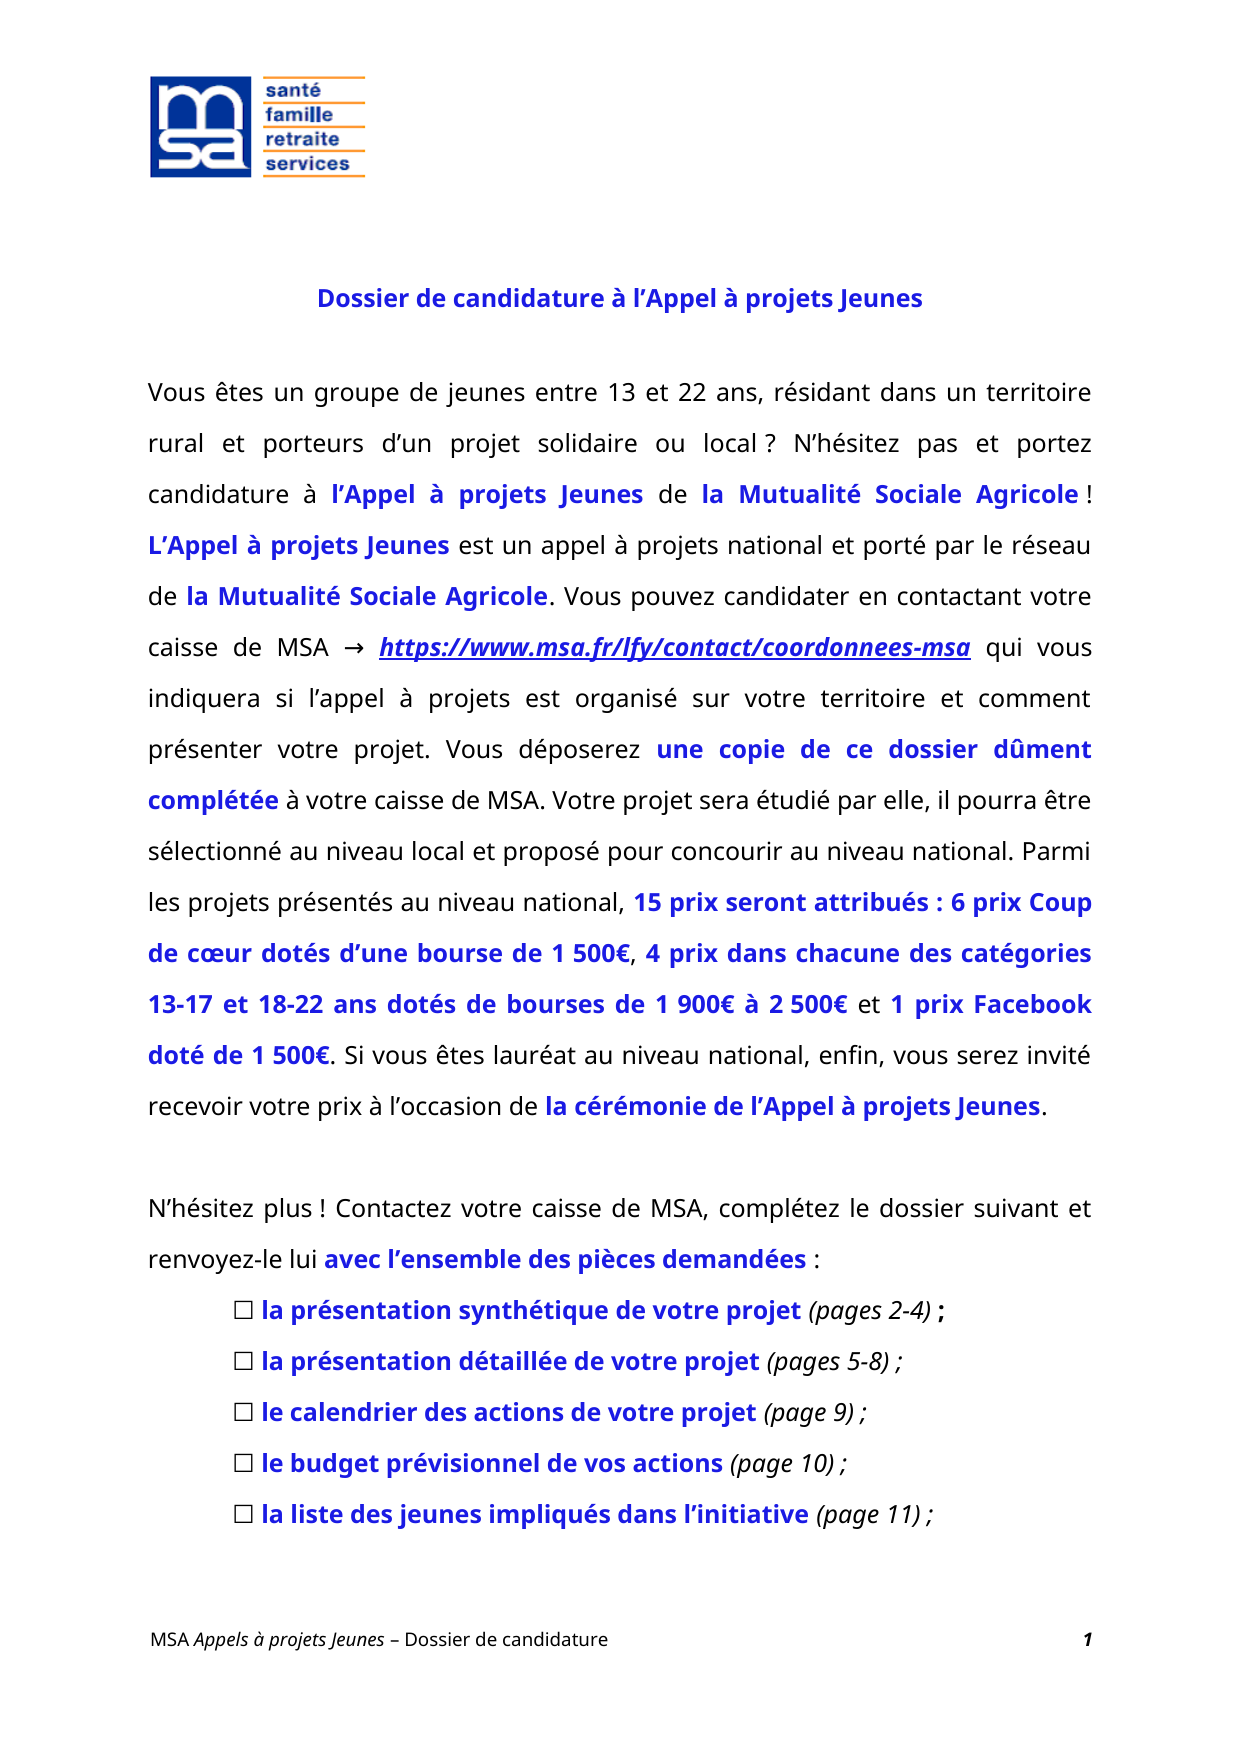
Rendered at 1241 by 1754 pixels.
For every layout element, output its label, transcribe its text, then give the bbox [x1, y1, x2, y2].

text le calendrier des actions de votre projet (page 9) ; [148, 1395, 1092, 1429]
text la présentation synthétique de votre projet (pages 2-4) ; [148, 1293, 1092, 1327]
text le budget prévisionnel de vos actions (page 10) ; [148, 1446, 1092, 1480]
text Dossier de candidature à l’Appel à projets Jeunes [148, 281, 1092, 314]
picture [147, 73, 484, 187]
text la liste des jeunes impliqués dans l’initiative (page 11) ; [148, 1497, 1092, 1531]
text Vous êtes un groupe de jeunes entre 13 et 22 ans, résidant dans un territoire rural et porteurs d’un projet solidaire ou local ? N’hésitez pas et portez candidature à l’Appel à projets Jeunes de la Mutualité Sociale Agricole ! L’Appel à projets Jeunes est un appel à projets national et porté par le réseau de la Mutualité Sociale Agricole. Vous pouvez candidater en contactant votre caisse de MSA → https://www.msa.fr/lfy/contact/coordonnees-msa qui vous indiquera si l’appel à projets est organisé sur votre territoire et comment présenter votre projet. Vous déposerez une copie de ce dossier dûment complétée à votre caisse de MSA. Votre projet sera étudié par elle, il pourra être sélectionné au niveau local et proposé pour concourir au niveau national. Parmi les projets présentés au niveau national, 15 prix seront attribués : 6 prix Coup de cœur dotés d’une bourse de 1 500€, 4 prix dans chacune des catégories 13-17 et 18-22 ans dotés de bourses de 1 900€ à 2 500€ et 1 prix Facebook doté de 1 500€. Si vous êtes lauréat au niveau national, enfin, vous serez invité recevoir votre prix à l’occasion de la cérémonie de l’Appel à projets Jeunes. [148, 374, 1092, 1123]
text la présentation détaillée de votre projet (pages 5-8) ; [148, 1344, 1092, 1378]
text N’hésitez plus ! Contactez votre caisse de MSA, complétez le dossier suivant et renvoyez-le lui avec l’ensemble des pièces demandées : [148, 1191, 1092, 1276]
